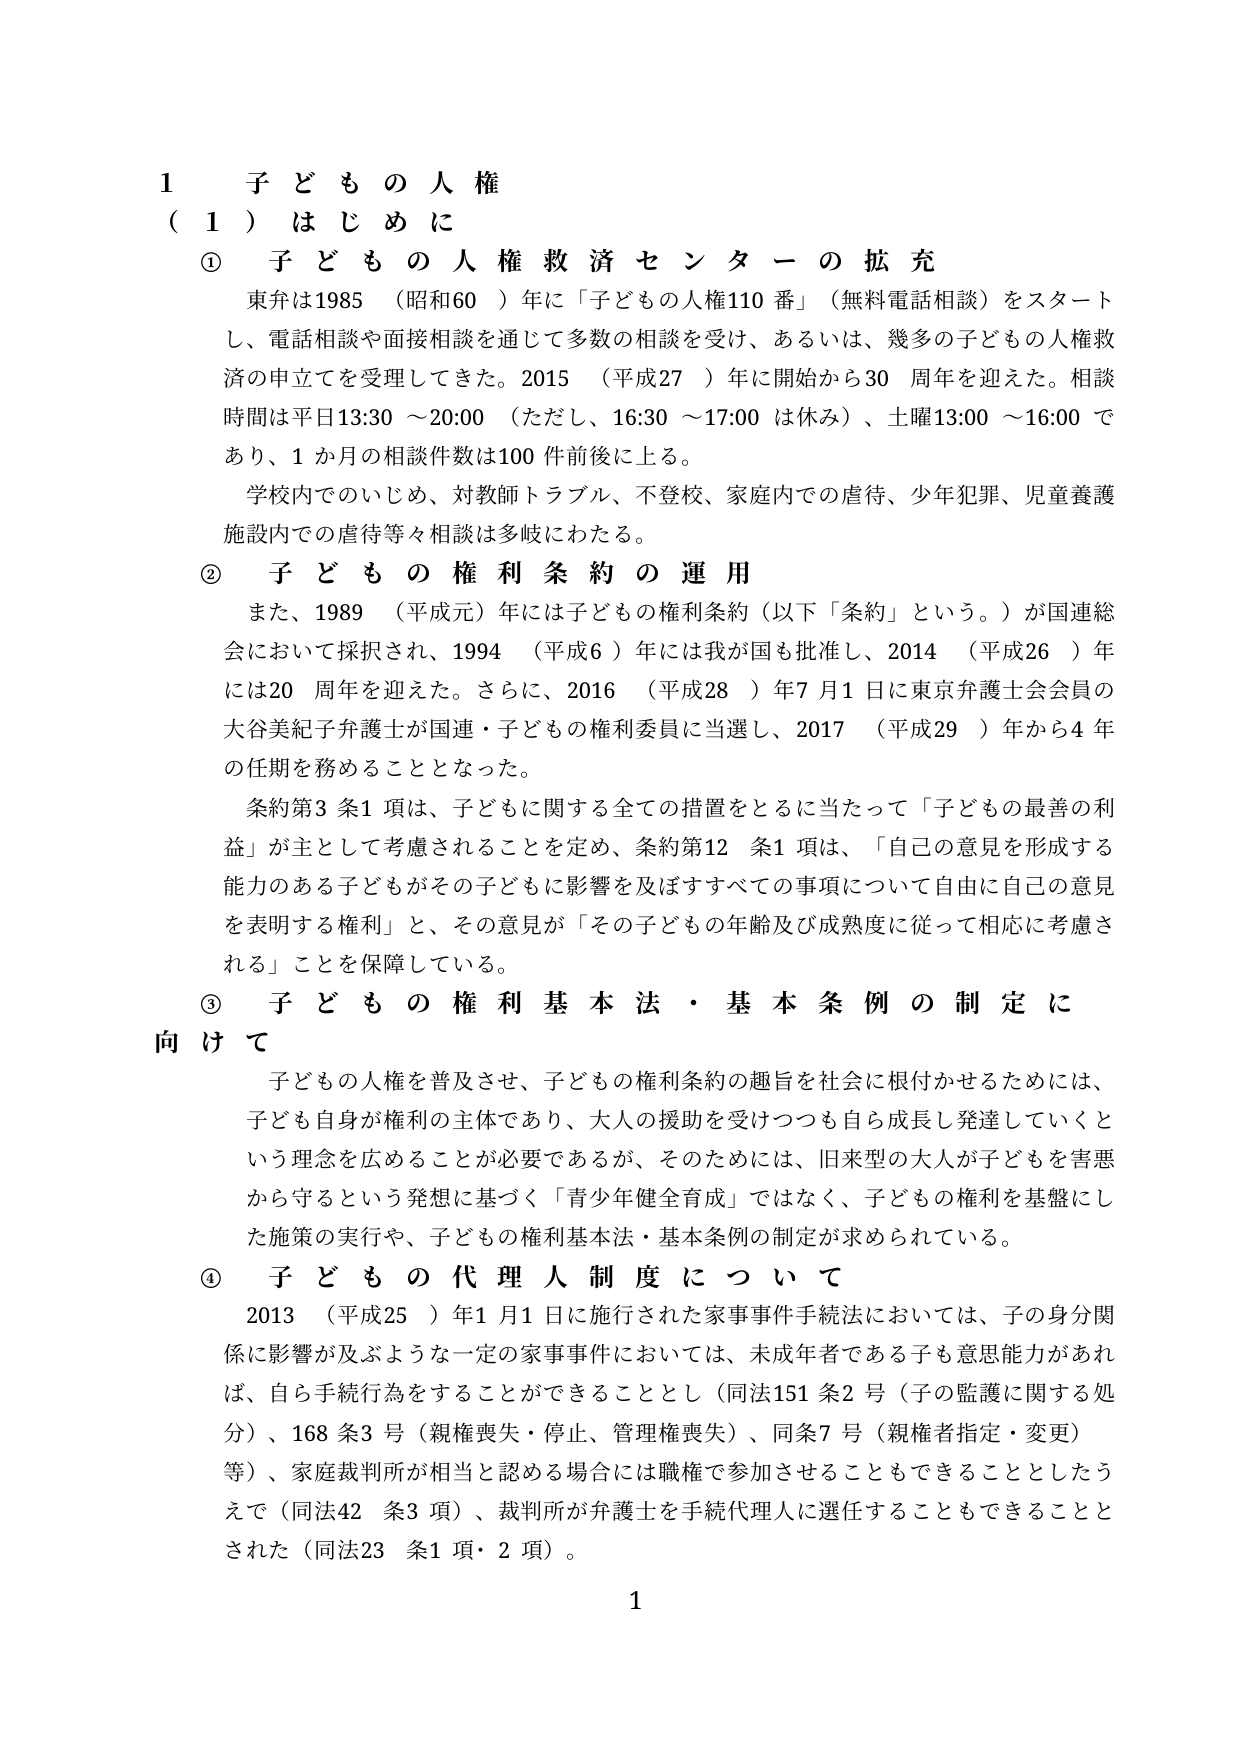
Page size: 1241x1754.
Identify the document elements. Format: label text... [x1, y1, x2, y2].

text ④ 子どもの代理人制度について [154, 1256, 1117, 1295]
text 学校内でのいじめ、対教師トラブル、不登校、家庭内での虐待、少年犯罪、児童養護施設内での虐待等々相談は多岐にわたる。 [200, 474, 1117, 553]
text 東弁は1985（昭和60）年に「子どもの人権110番」（無料電話相談）をスタートし、電話相談や面接相談を通じて多数の相談を受け、あるいは、幾多の子どもの人権救済の申立てを受理してきた。2015（平成27）年に開始から30周年を迎えた。相談時間は平日13:30～20:00（ただし、16:30～17:00は休み）、土曜13:00～16:00であり、1か月の相談件数は100件前後に上る。 [200, 279, 1117, 474]
text 2013（平成25）年1月1日に施行された家事事件手続法においては、子の身分関係に影響が及ぶような一定の家事事件においては、未成年者である子も意思能力があれば、自ら手続行為をすることができることとし（同法151条2号（子の監護に関する処分）、168条3号（親権喪失・停止、管理権喪失）、同条7号（親権者指定・変更）等）、家庭裁判所が相当と認める場合には職権で参加させることもできることとしたうえで（同法42条3項）、裁判所が弁護士を手続代理人に選任することもできることとされた（同法23条1項･2項）。 [223, 1295, 1117, 1568]
text （１）はじめに [154, 201, 1117, 240]
text ③ 子どもの権利基本法・基本条例の制定に向けて [154, 982, 1117, 1060]
text ② 子どもの権利条約の運用 また、1989（平成元）年には子どもの権利条約（以下「条約」という。）が国連総会において採択され、1994（平成6）年には我が国も批准し、2014（平成26）年には20周年を迎えた。さらに、2016（平成28）年7月1日に東京弁護士会会員の大谷美紀子弁護士が国連・子どもの権利委員に当選し、2017（平成29）年から4年の任期を務めることとなった。 条約第3条1項は、子どもに関する全ての措置をとるに当たって「子どもの最善の利益」が主として考慮されることを定め、条約第12条1項は、「自己の意見を形成する能力のある子どもがその子どもに影響を及ぼすすべての事項について自由に自己の意見を表明する権利」と、その意見が「その子どもの年齢及び成熟度に従って相応に考慮される」ことを保障している。 [200, 553, 1117, 982]
text １ 子どもの人権 [154, 162, 1117, 201]
text ① 子どもの人権救済センターの拡充 [154, 240, 1117, 279]
text 子どもの人権を普及させ、子どもの権利条約の趣旨を社会に根付かせるためには、子ども自身が権利の主体であり、大人の援助を受けつつも自ら成長し発達していくという理念を広めることが必要であるが、そのためには、旧来型の大人が子どもを害悪から守るという発想に基づく「青少年健全育成」ではなく、子どもの権利を基盤にした施策の実行や、子どもの権利基本法・基本条例の制定が求められている。 [225, 1060, 1117, 1256]
